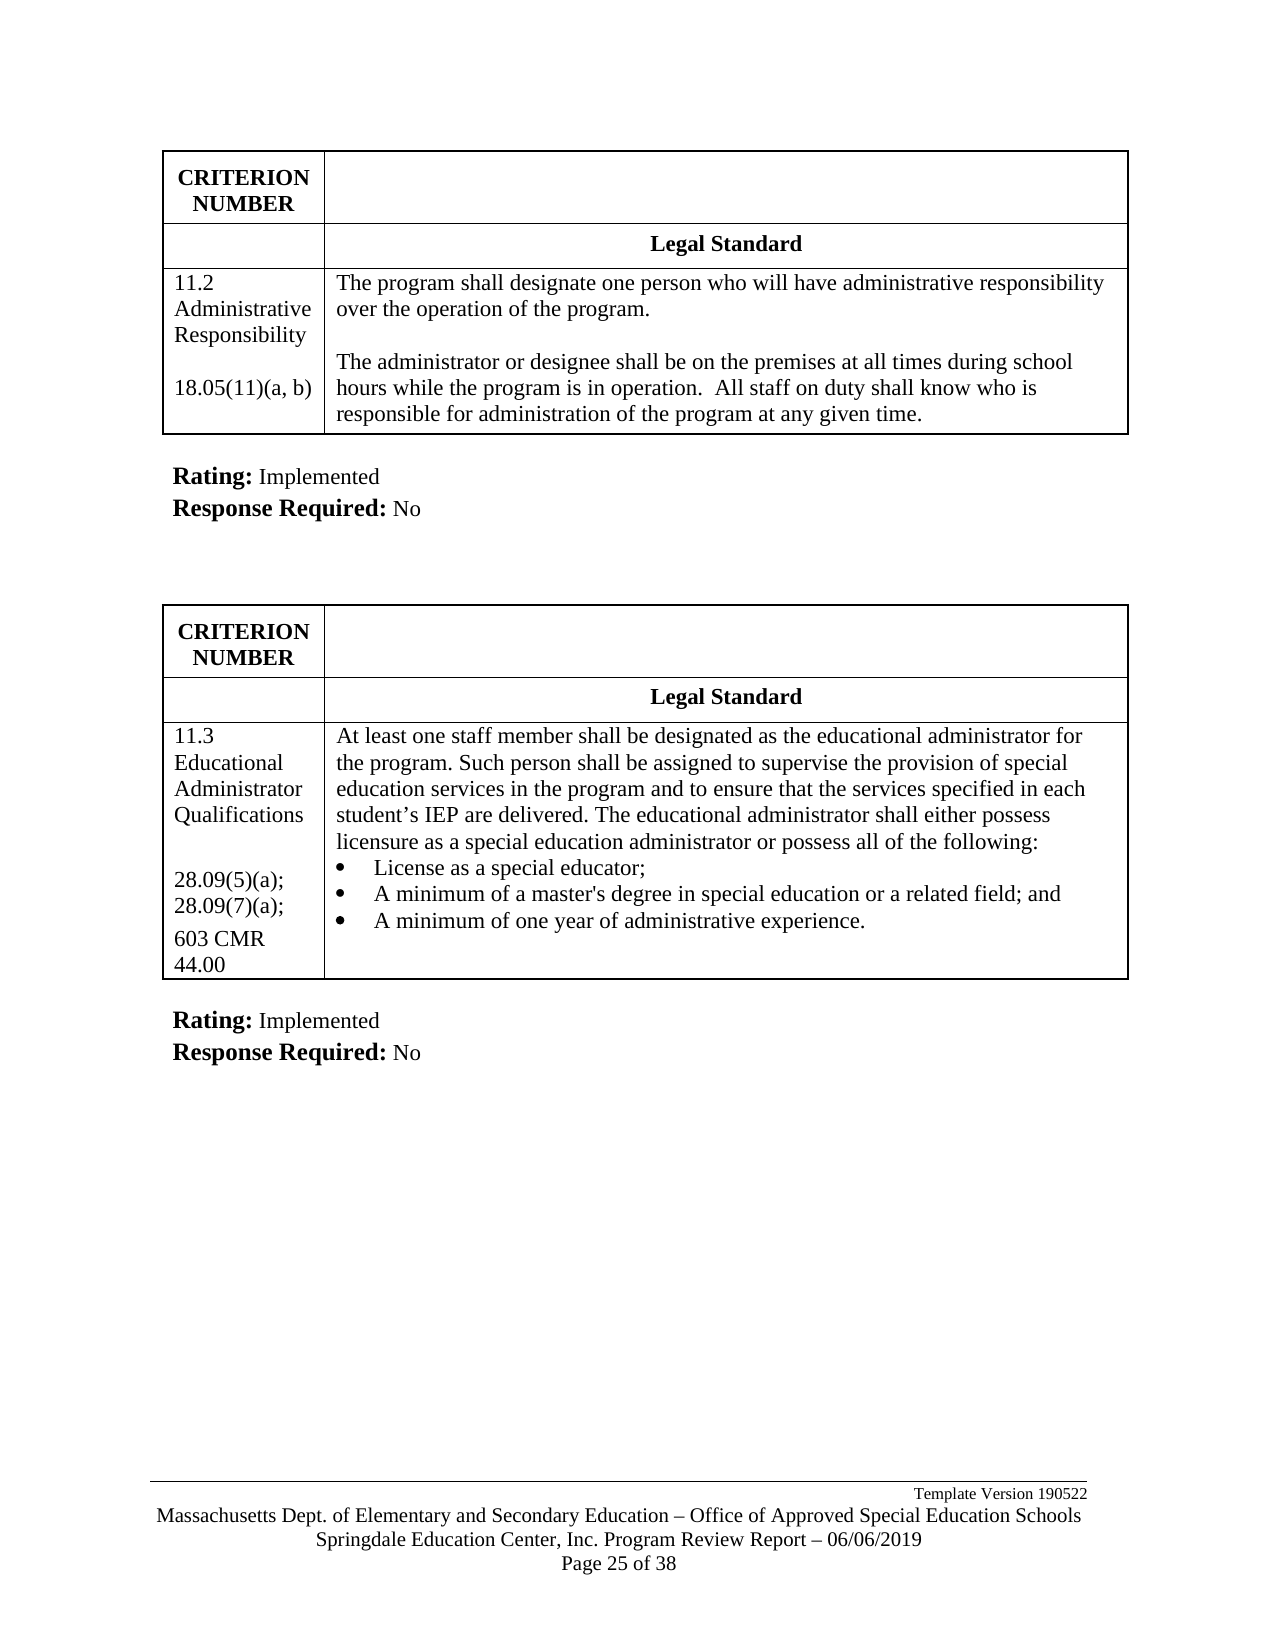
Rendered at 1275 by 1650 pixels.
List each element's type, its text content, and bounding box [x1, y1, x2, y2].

table_cell [164, 224, 324, 268]
table_header CRITERION NUMBER [164, 152, 324, 223]
table_cell 11.2 Administrative Responsibility 18.05(11)(a, b) [164, 269, 324, 433]
table_header Rating: Implemented [161, 1006, 1127, 1037]
table_cell Legal Standard [325, 224, 1127, 268]
table_cell Legal Standard [325, 678, 1127, 722]
table_cell 11.3 Educational Administrator Qualifications 28.09(5)(a); 28.09(7)(a); 603 CMR 44.00 [164, 723, 324, 978]
table_header Rating: Implemented [161, 461, 1127, 493]
table_cell Response Required: No [161, 493, 1127, 524]
table_cell At least one staff member shall be designated as the educational administrator for the program. Such person shall be assigned to supervise the provision of special education services in the program and to ensure that the services specified in each student’s IEP are delivered. The educational administrator shall either possess licensure as a special education administrator or possess all of the following: License as a special educator; A minimum of a master's degree in special education or a related field; and A minimum of one year of administrative experience. [325, 723, 1127, 978]
table_header [325, 152, 1127, 223]
table_header [325, 606, 1127, 676]
table_cell [164, 678, 324, 722]
table_cell The program shall designate one person who will have administrative responsibility over the operation of the program. The administrator or designee shall be on the premises at all times during school hours while the program is in operation. All staff on duty shall know who is responsible for administration of the program at any given time. [325, 269, 1127, 433]
table_cell Response Required: No [161, 1038, 1127, 1069]
table_header CRITERION NUMBER [164, 606, 324, 676]
